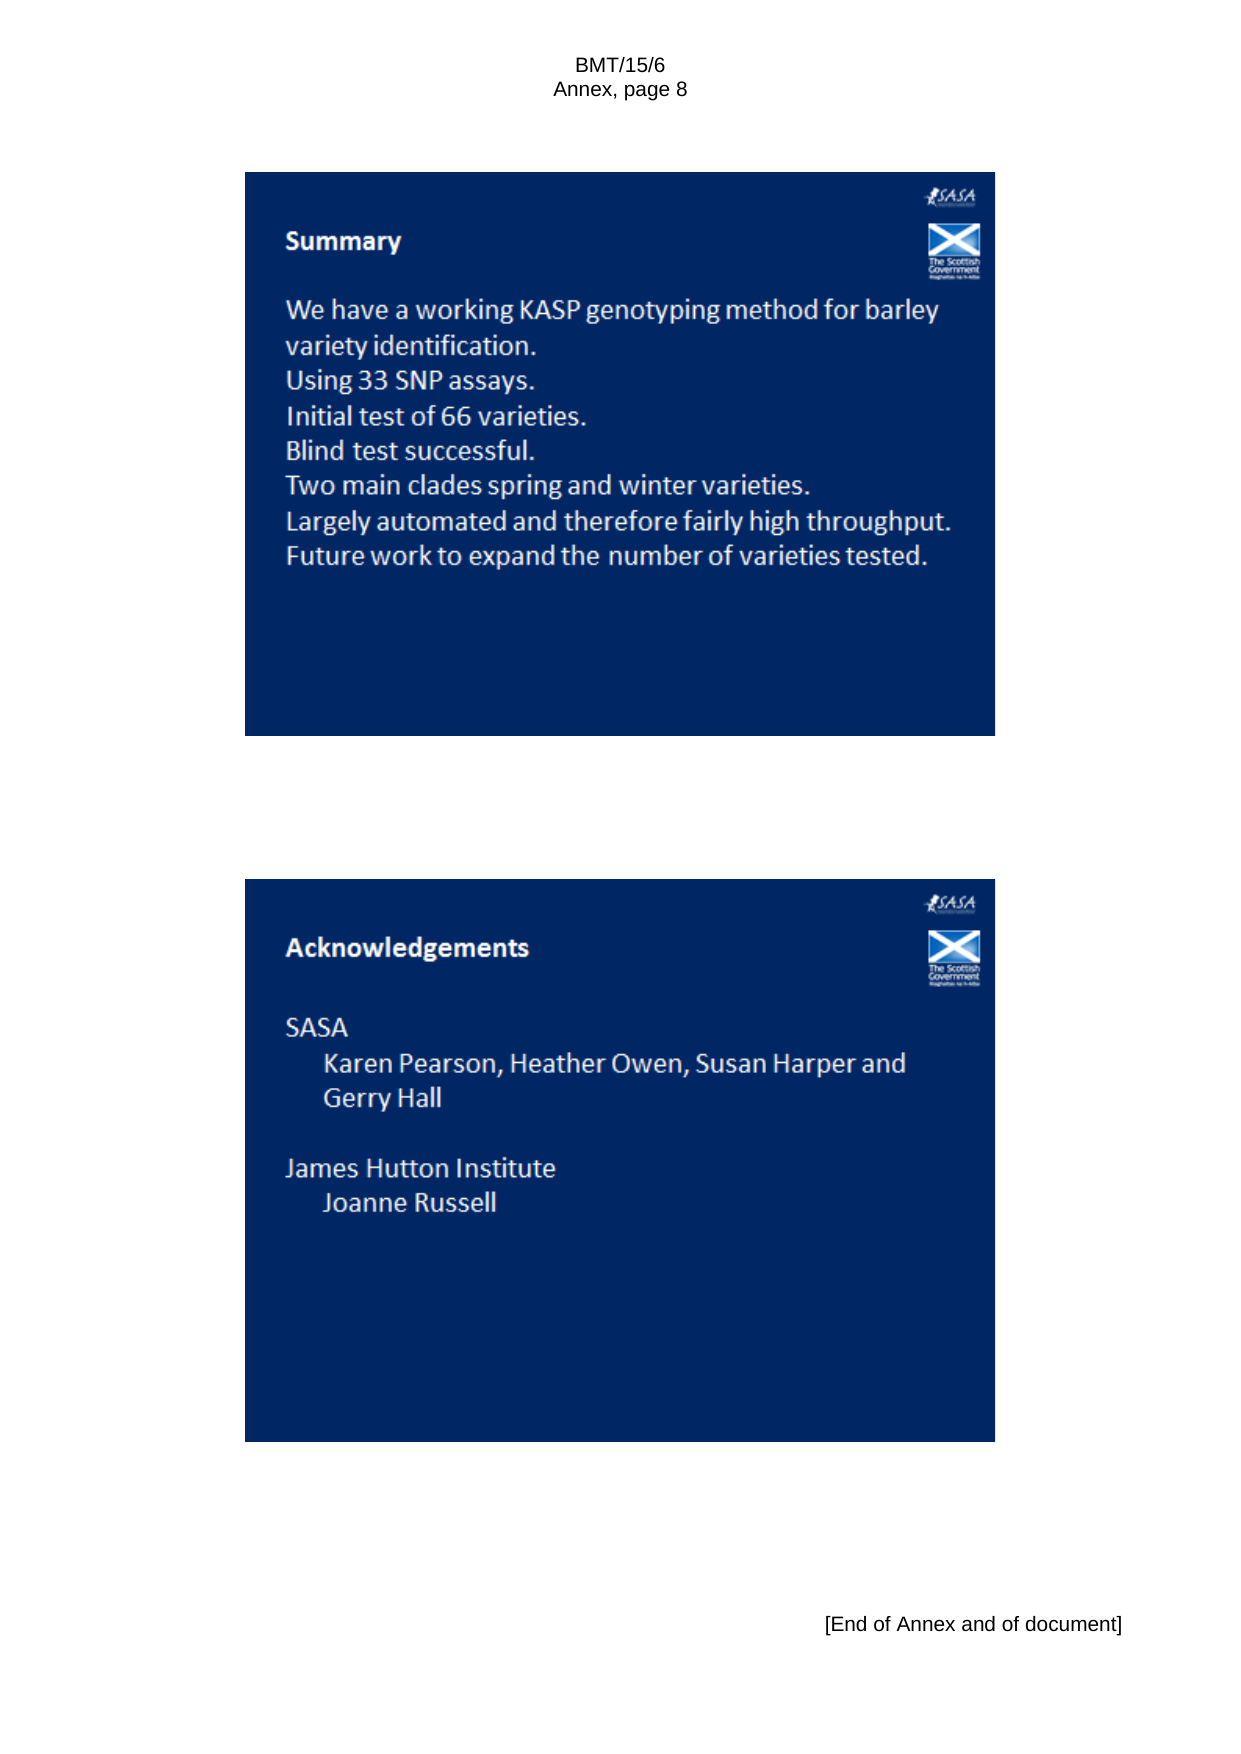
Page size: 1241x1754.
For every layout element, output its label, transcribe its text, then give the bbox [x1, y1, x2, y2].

picture [245, 172, 996, 736]
text [End of Annex and of document] [118, 1612, 1122, 1636]
picture [245, 879, 996, 1442]
